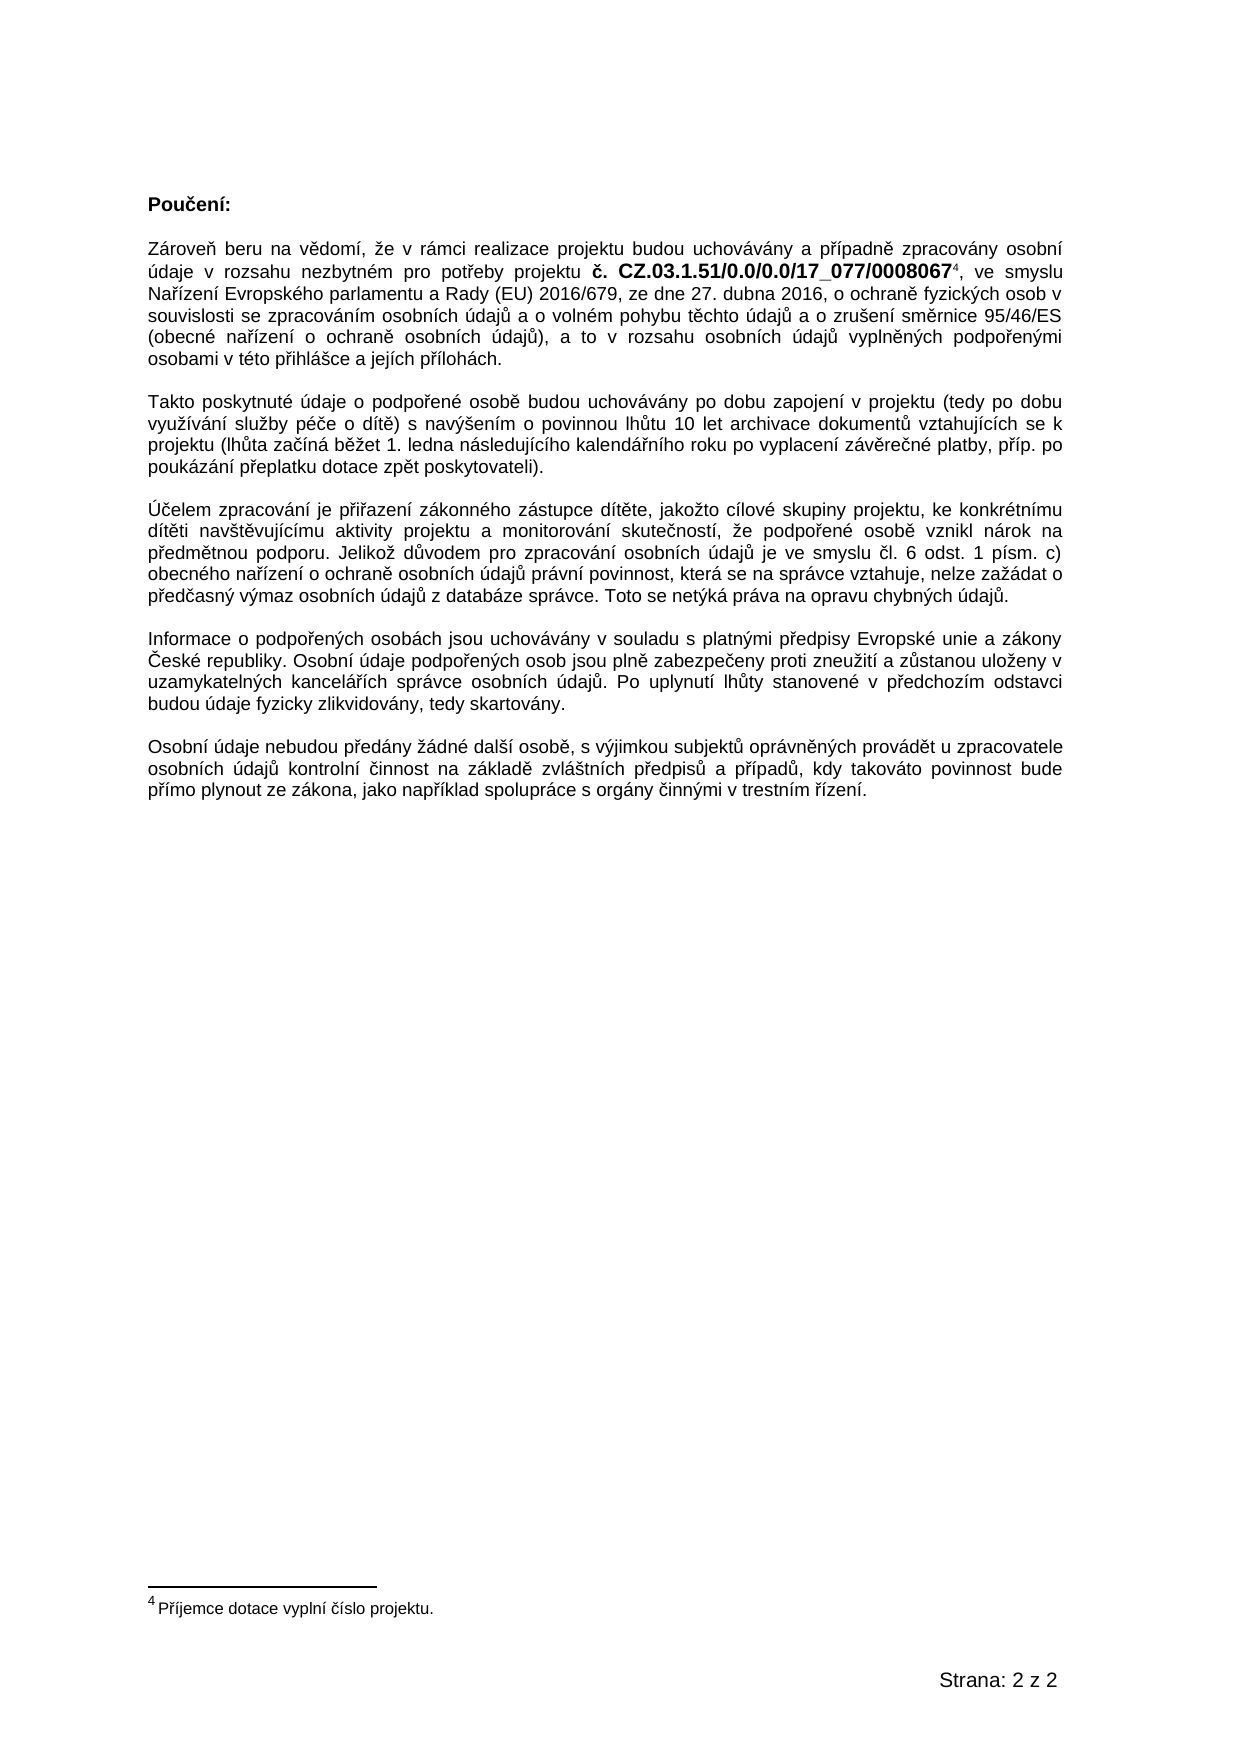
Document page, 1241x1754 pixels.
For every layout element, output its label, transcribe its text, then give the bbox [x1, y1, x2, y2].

text Poučení: [148, 193, 1063, 216]
text Osobní údaje nebudou předány žádné další osobě, s výjimkou subjektů oprávněných provádět u zpracovatele osobních údajů kontrolní činnost na základě zvláštních předpisů a případů, kdy takováto povinnost bude přímo plynout ze zákona, jako například spolupráce s orgány činnými v trestním řízení. [148, 736, 1063, 800]
text Zároveň beru na vědomí, že v rámci realizace projektu budou uchovávány a případně zpracovány osobní údaje v rozsahu nezbytném pro potřeby projektu č. CZ.03.1.51/0.0/0.0/17_077/0008067, ve smyslu Nařízení Evropského parlamentu a Rady (EU) 2016/679, ze dne 27. dubna 2016, o ochraně fyzických osob v souvislosti se zpracováním osobních údajů a o volném pohybu těchto údajů a o zrušení směrnice 95/46/ES (obecné nařízení o ochraně osobních údajů), a to v rozsahu osobních údajů vyplněných podpořenými osobami v této přihlášce a jejích přílohách. [148, 237, 1063, 369]
text Informace o podpořených osobách jsou uchovávány v souladu s platnými předpisy Evropské unie a zákony České republiky. Osobní údaje podpořených osob jsou plně zabezpečeny proti zneužití a zůstanou uloženy v uzamykatelných kancelářích správce osobních údajů. Po uplynutí lhůty stanovené v předchozím odstavci budou údaje fyzicky zlikvidovány, tedy skartovány. [148, 628, 1063, 714]
text Účelem zpracování je přiřazení zákonného zástupce dítěte, jakožto cílové skupiny projektu, ke konkrétnímu dítěti navštěvujícímu aktivity projektu a monitorování skutečností, že podpořené osobě vznikl nárok na předmětnou podporu. Jelikož důvodem pro zpracování osobních údajů je ve smyslu čl. 6 odst. 1 písm. c) obecného nařízení o ochraně osobních údajů právní povinnost, která se na správce vztahuje, nelze zažádat o předčasný výmaz osobních údajů z databáze správce. Toto se netýká práva na opravu chybných údajů. [148, 498, 1063, 606]
text Takto poskytnuté údaje o podpořené osobě budou uchovávány po dobu zapojení v projektu (tedy po dobu využívání služby péče o dítě) s navýšením o povinnou lhůtu 10 let archivace dokumentů vztahujících se k projektu (lhůta začíná běžet 1. ledna následujícího kalendářního roku po vyplacení závěrečné platby, příp. po poukázání přeplatku dotace zpět poskytovateli). [148, 391, 1063, 477]
